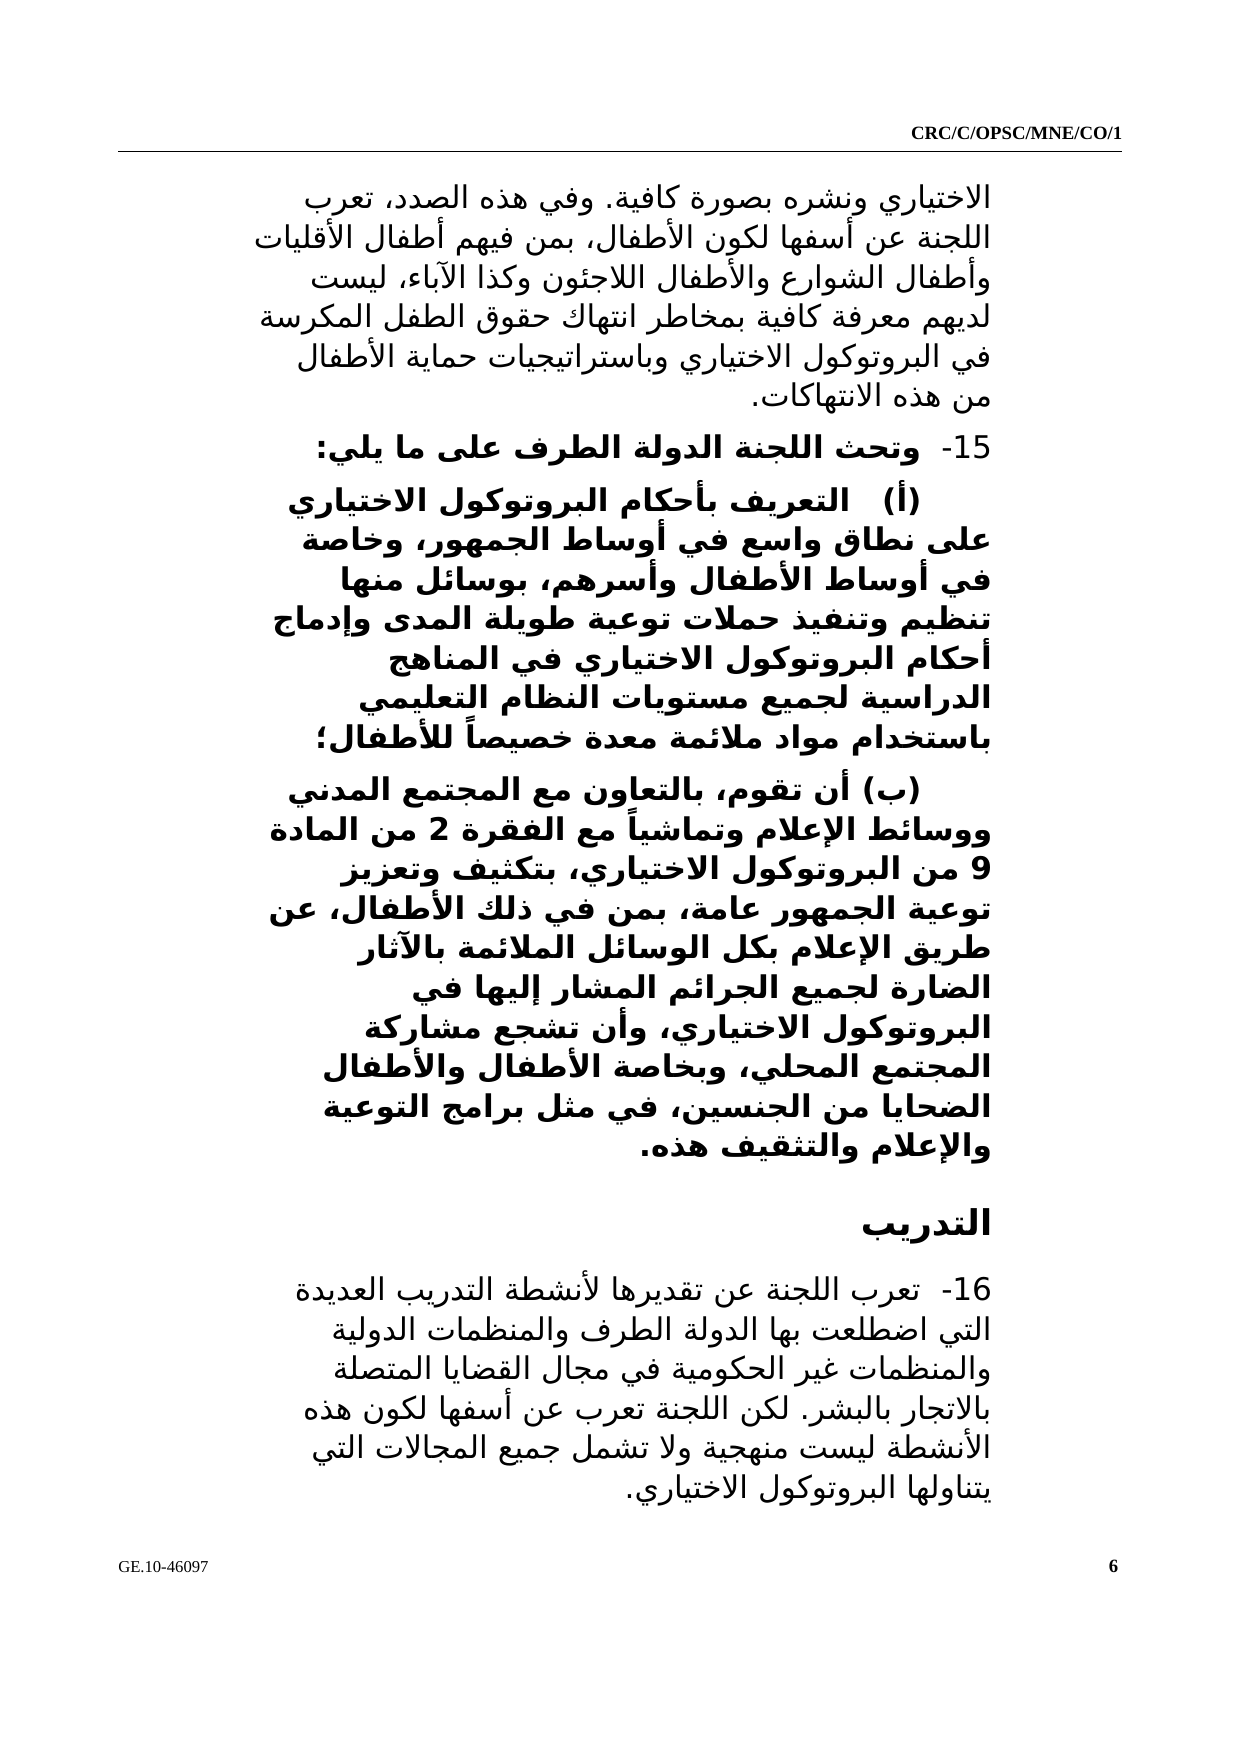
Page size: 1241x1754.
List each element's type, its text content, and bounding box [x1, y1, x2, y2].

text (أ) التعريف بأحكام البروتوكول الاختياري على نطاق واسع في أوساط الجمهور، وخاصة في أوساط الأطفال وأسرهم، بوسائل منها تنظيم وتنفيذ حملات توعية طويلة المدى وإدماج أحكام البروتوكول الاختياري في المناهج الدراسية لجميع مستويات النظام التعليمي باستخدام مواد ملائمة معدة خصيصاً للأطفال؛ [248, 479, 992, 756]
text (ب) أن تقوم، بالتعاون مع المجتمع المدني ووسائط الإعلام وتماشياً مع الفقرة 2 من المادة 9 من البروتوكول الاختياري، بتكثيف وتعزيز توعية الجمهور عامة، بمن في ذلك الأطفال، عن طريق الإعلام بكل الوسائل الملائمة بالآثار الضارة لجميع الجرائم المشار إليها في البروتوكول الاختياري، وأن تشجع مشاركة المجتمع المحلي، وبخاصة الأطفال والأطفال الضحايا من الجنسين، في مثل برامج التوعية والإعلام والتثقيف هذه. [248, 769, 992, 1165]
text 16- تعرب اللجنة عن تقديرها لأنشطة التدريب العديدة التي اضطلعت بها الدولة الطرف والمنظمات الدولية والمنظمات غير الحكومية في مجال القضايا المتصلة بالاتجار بالبشر. لكن اللجنة تعرب عن أسفها لكون هذه الأنشطة ليست منهجية ولا تشمل جميع المجالات التي يتناولها البروتوكول الاختياري. [248, 1269, 992, 1506]
text 15- وتحث اللجنة الدولة الطرف على ما يلي: [248, 427, 992, 467]
text التدريب [248, 1202, 1122, 1244]
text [248, 177, 992, 415]
